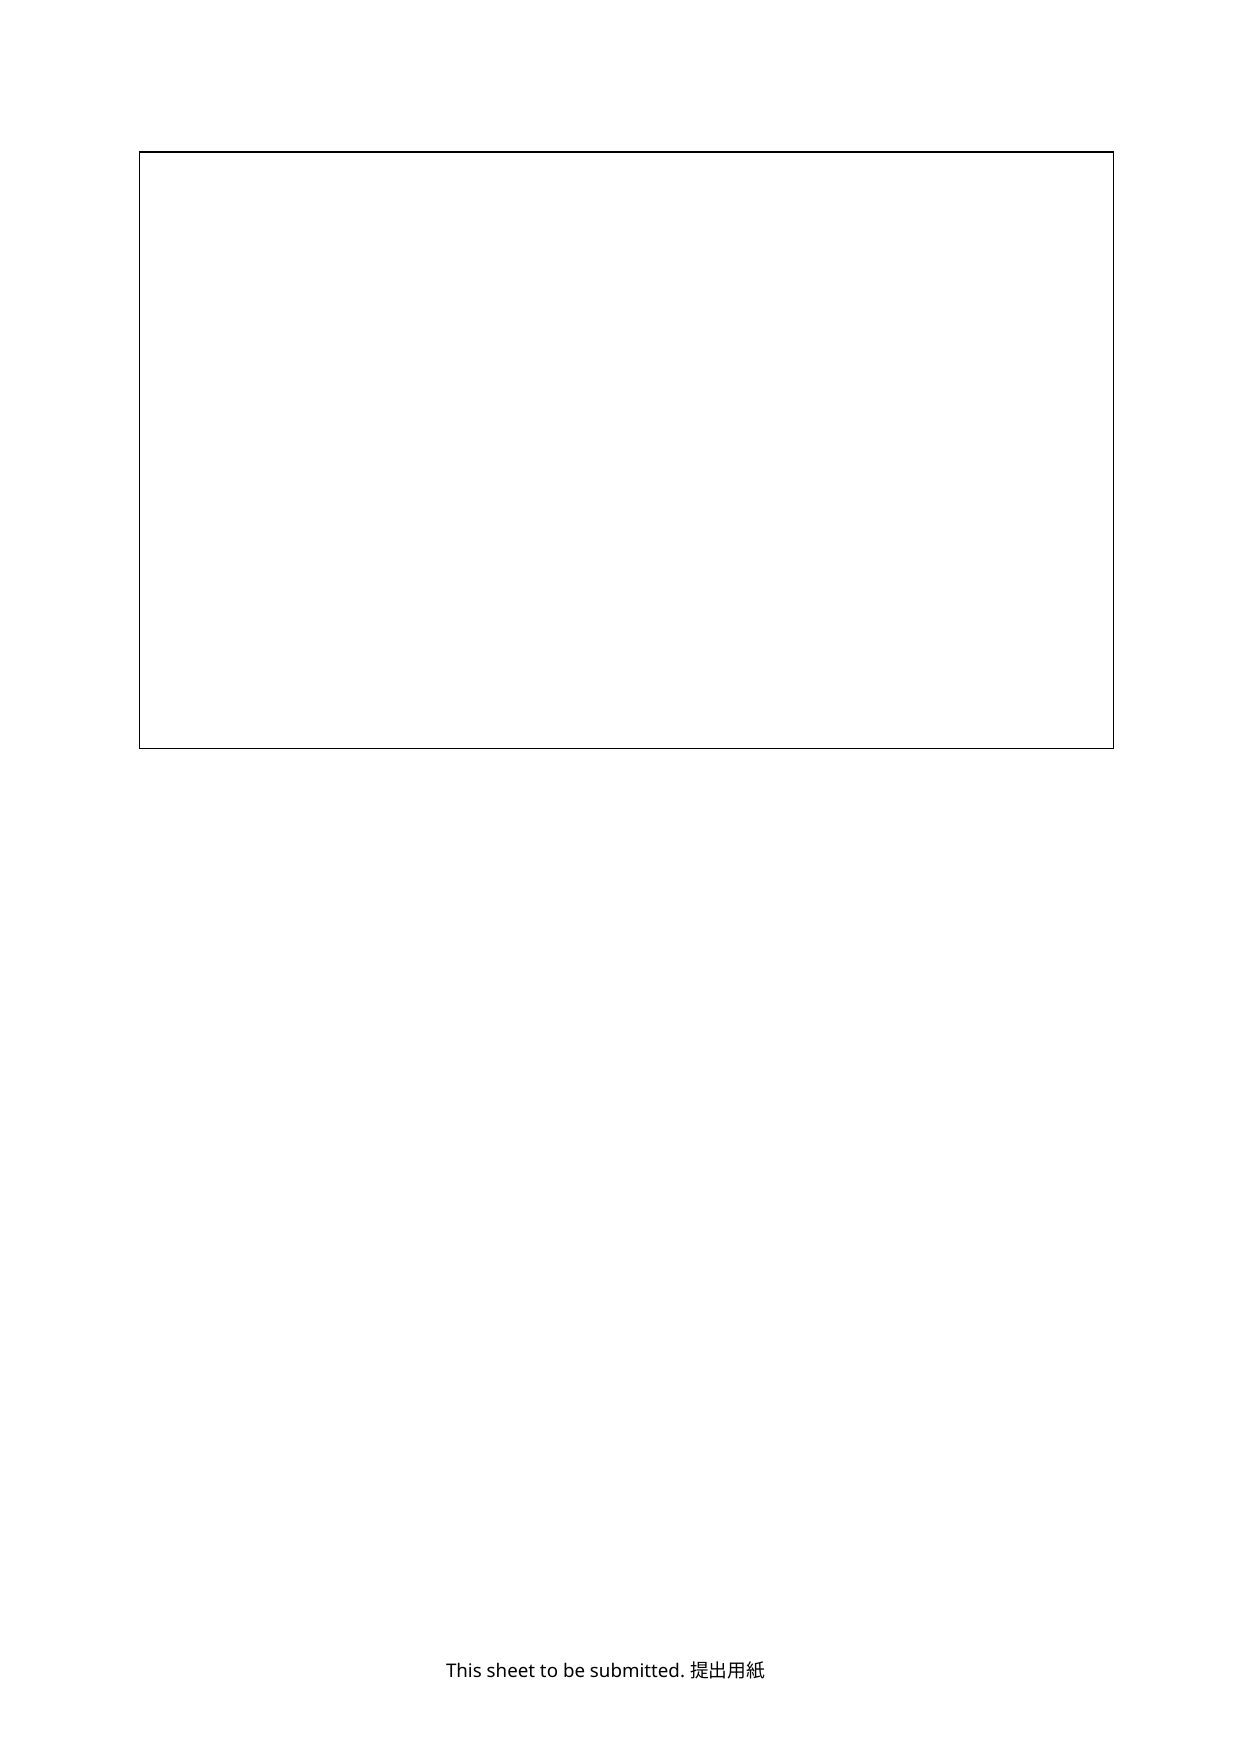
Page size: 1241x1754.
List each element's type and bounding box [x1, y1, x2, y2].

table_header [140, 153, 1113, 748]
